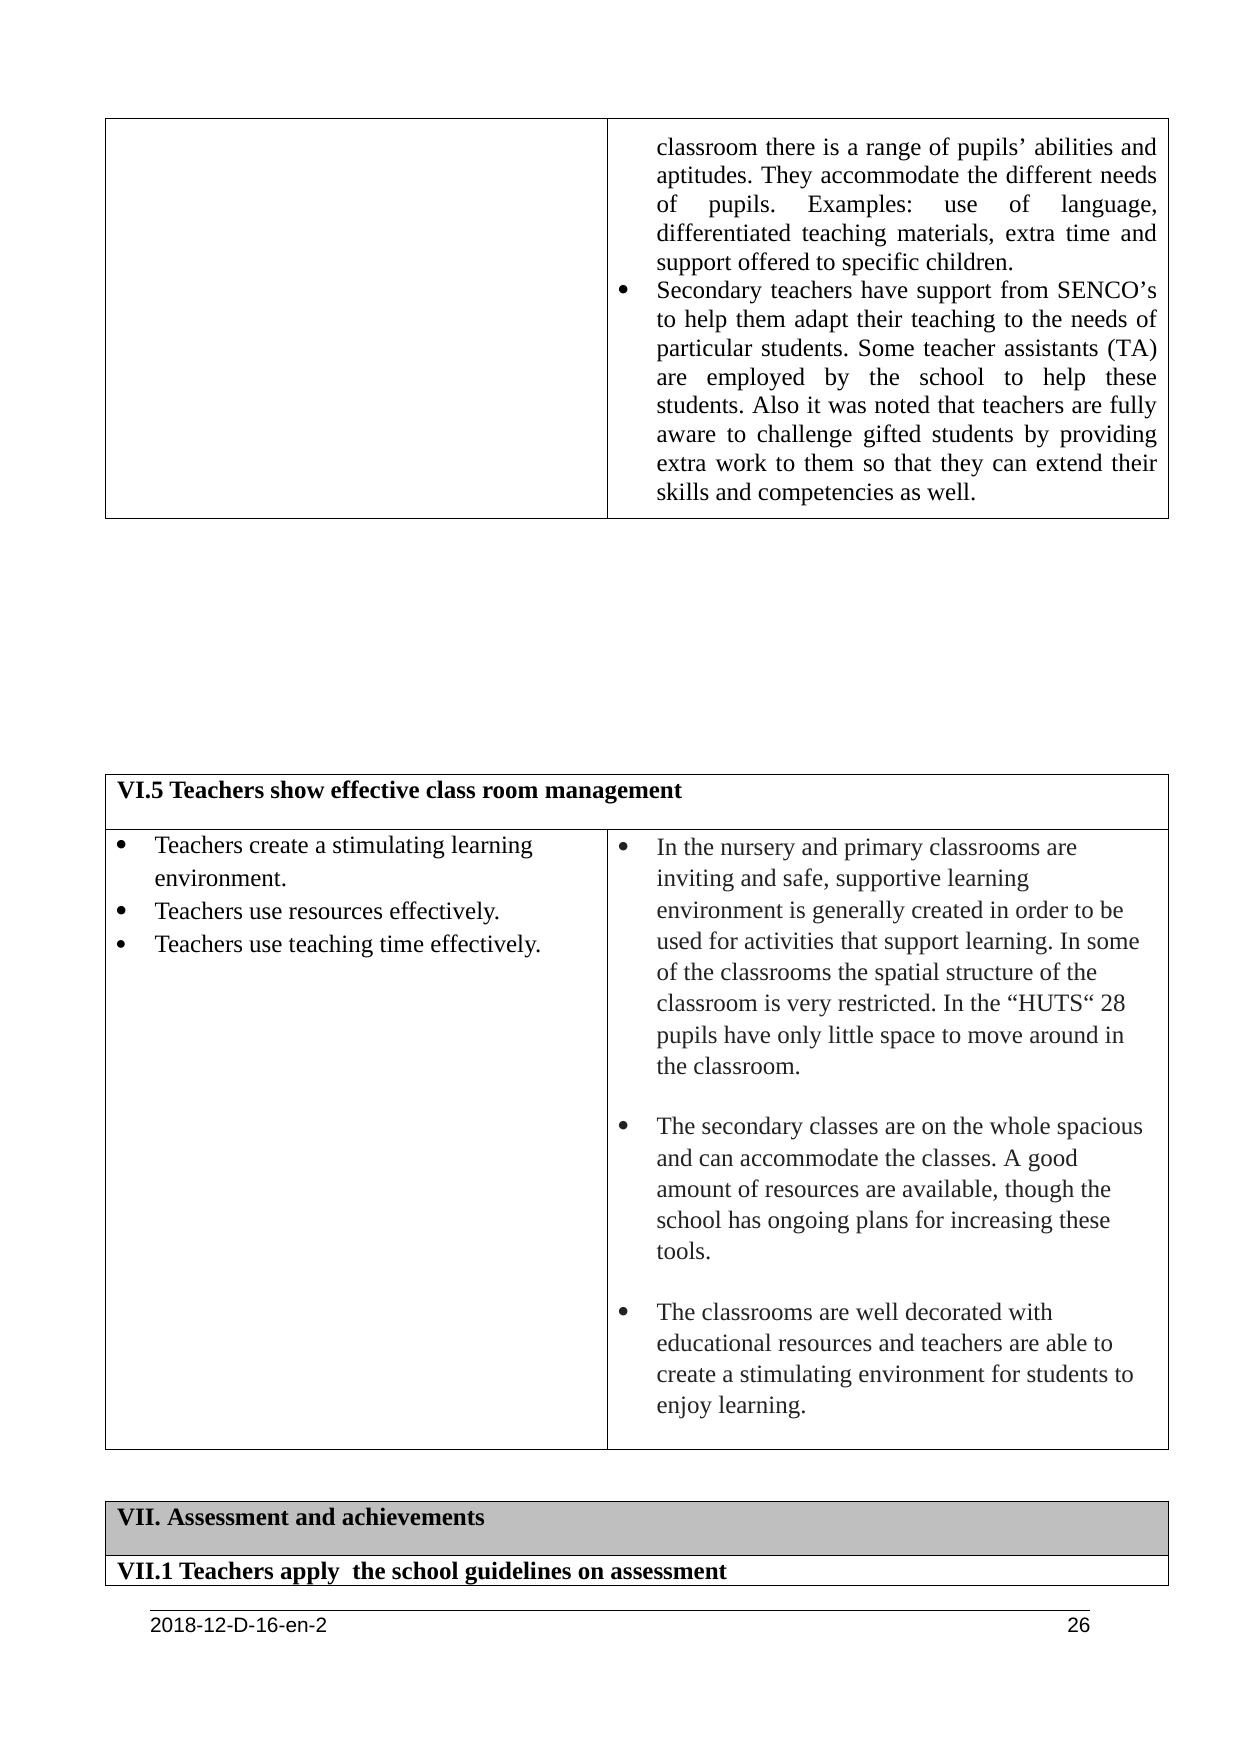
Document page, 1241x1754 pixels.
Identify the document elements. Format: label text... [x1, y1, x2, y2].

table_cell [106, 119, 607, 518]
table_header VII. Assessment and achievements [106, 1502, 1168, 1555]
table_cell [106, 1556, 1168, 1585]
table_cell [608, 119, 1168, 518]
table_header VI.5 Teachers show effective class room management [106, 775, 1168, 829]
table_cell In the nursery and primary classrooms are inviting and safe, supportive learning environment is generally created in order to be used for activities that support learning. In some of the classrooms the spatial structure of the classroom is very restricted. In the “HUTS“ 28 pupils have only little space to move around in the classroom. The secondary classes are on the whole spacious and can accommodate the classes. A good amount of resources are available, though the school has ongoing plans for increasing these tools. The classrooms are well decorated with educational resources and teachers are able to create a stimulating environment for students to enjoy learning. [608, 830, 1168, 1448]
table_cell Teachers create a stimulating learning environment. Teachers use resources effectively. Teachers use teaching time effectively. [106, 830, 607, 1448]
